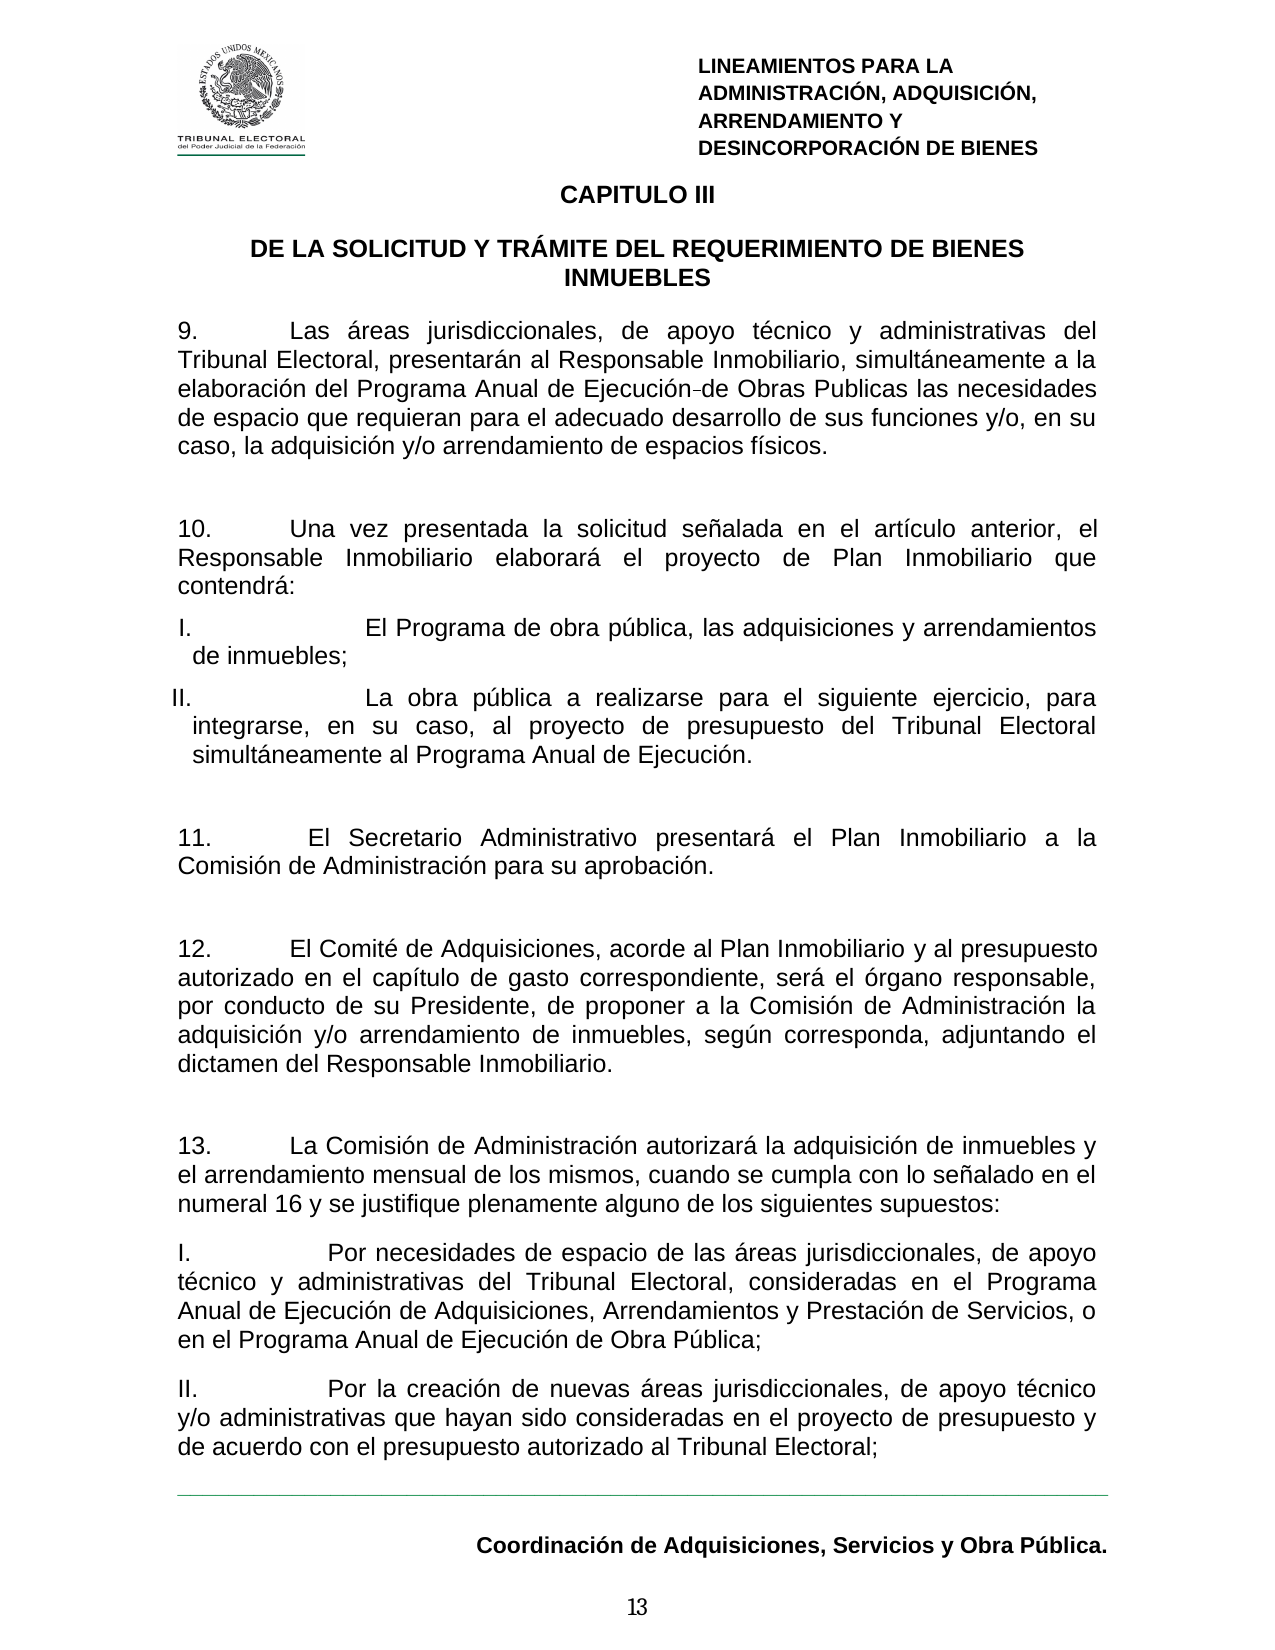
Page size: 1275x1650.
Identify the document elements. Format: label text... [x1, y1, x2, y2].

text DE DEL REQUERIMIENTO DE BIENES INMUEBLES [177, 555, 1098, 613]
list Las áreas jurisdiccionales, de apoyo técnico y administrativas del Tribunal Electoral, presentarán al Responsable Inmobiliario, simultáneamente a la elaboración del Programa Anual de Ejecución de Obras Publicas las necesidades de espacio que requieran para el adecuado desarrollo de sus funciones y/o, en su caso, la adquisición y/o arrendamiento de espacios físicos. [177, 638, 1098, 781]
list La obra pública a realizarse para el siguiente ejercicio, para integrarse, en su caso, al proyecto de presupuesto del Tribunal Electoral simultáneamente al Programa Anual de Ejecución. [192, 1004, 1098, 1090]
text VI. Las Delegaciones Administrativas. [177, 180, 1098, 209]
picture [177, 44, 306, 156]
list El Responsable Inmobiliario realizará las acciones a las que los obliga los presentes lineamientos, privilegiando la transparencia, mejora continua y rendición de cuentas, aplicando los procedimientos y los requisitos necesarios que brinden al Tribunal Electoral, la seguridad jurídica y la claridad en las operaciones y contrataciones que se lleven a cabo para la adquisición, arrendamiento y desincorporación de bienes inmuebles. [177, 263, 1098, 435]
list Una vez presentada la solicitud señalada en el artículo anterior, el Responsable Inmobiliario elaborará el proyecto de Plan Inmobiliario que contendrá: [177, 835, 1098, 921]
text CAPITULO III [177, 501, 1098, 530]
list El Secretario Administrativo presentará el Plan Inmobiliario a la Comisión de Administración para su aprobación. [177, 1144, 1098, 1201]
list El Comité de Adquisiciones, acorde al Plan Inmobiliario y al presupuesto autorizado en el capítulo de gasto correspondiente, será el órgano responsable, por conducto de su Presidente, de proponer a la Comisión de Administración la adquisición y/o arrendamiento de inmuebles, según corresponda, adjuntando el dictamen del Responsable Inmobiliario. [177, 1255, 1098, 1399]
list El Programa de obra pública, las adquisiciones y arrendamientos de inmuebles; [192, 934, 1098, 991]
